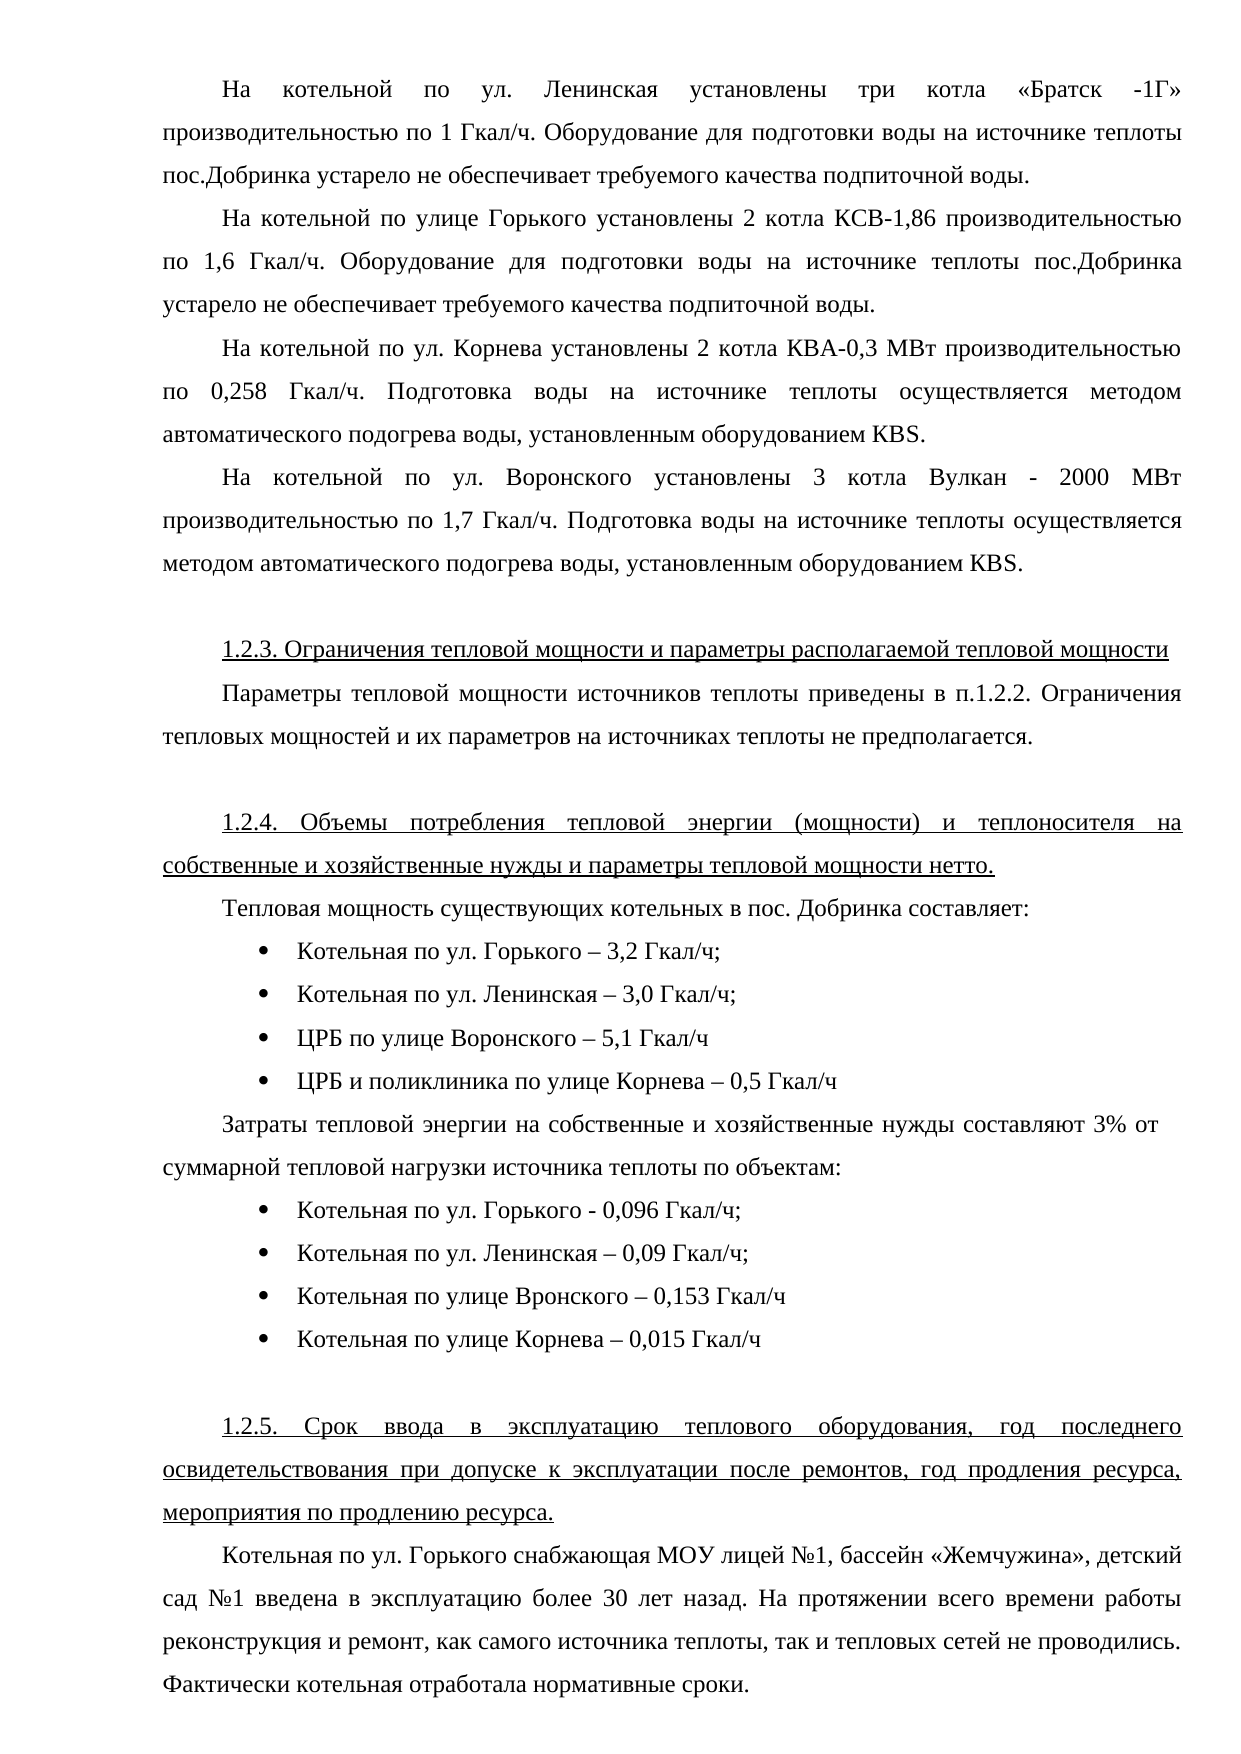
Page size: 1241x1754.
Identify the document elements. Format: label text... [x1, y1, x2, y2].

list ЦРБ и поликлиника по улице Корнева – 0,5 Гкал/ч [259, 1066, 1159, 1094]
text Параметры тепловой мощности источников теплоты приведены в п.1.2.2. Ограничения тепловых мощностей и их параметров на источниках теплоты не предполагается. [162, 678, 1182, 749]
text 1.2.4. Объемы потребления тепловой энергии (мощности) и теплоносителя на собственные и хозяйственные нужды и параметры тепловой мощности нетто. [162, 807, 1182, 879]
text На котельной по ул. Воронского установлены 3 котла Вулкан - 2000 МВт производительностью по 1,7 Гкал/ч. Подготовка воды на источнике теплоты осуществляется методом автоматического подогрева воды, установленным оборудованием КВS. [162, 462, 1182, 577]
text Затраты тепловой энергии на собственные и хозяйственные нужды составляют 3% от суммарной тепловой нагрузки источника теплоты по объектам: [162, 1109, 1159, 1181]
list Котельная по ул. Горького – 3,2 Гкал/ч; [259, 936, 1159, 965]
text На котельной по улице Горького установлены 2 котла КСВ-1,86 производительностью по 1,6 Гкал/ч. Оборудование для подготовки воды на источнике теплоты пос.Добринка устарело не обеспечивает требуемого качества подпиточной воды. [162, 203, 1182, 318]
list Котельная по ул. Ленинская – 0,09 Гкал/ч; [259, 1238, 1159, 1267]
list Котельная по ул. Ленинская – 3,0 Гкал/ч; [259, 979, 1159, 1008]
list Котельная по улице Корнева – 0,015 Гкал/ч [259, 1324, 1159, 1353]
list Котельная по улице Вронского – 0,153 Гкал/ч [259, 1281, 1159, 1310]
text Тепловая мощность существующих котельных в пос. Добринка составляет: [162, 893, 1182, 922]
text На котельной по ул. Ленинская установлены три котла «Братск -1Г» производительностью по 1 Гкал/ч. Оборудование для подготовки воды на источнике теплоты пос.Добринка устарело не обеспечивает требуемого качества подпиточной воды. [162, 74, 1182, 189]
text На котельной по ул. Корнева установлены 2 котла КВА-0,3 МВт производительностью по 0,258 Гкал/ч. Подготовка воды на источнике теплоты осуществляется методом автоматического подогрева воды, установленным оборудованием КВS. [162, 333, 1182, 448]
text 1.2.5. Срок ввода в эксплуатацию теплового оборудования, год последнего освидетельствования при допуске к эксплуатации после ремонтов, год продления ресурса, мероприятия по продлению ресурса. [162, 1411, 1182, 1479]
list ЦРБ по улице Воронского – 5,1 Гкал/ч [259, 1023, 1159, 1051]
list Котельная по ул. Горького - 0,096 Гкал/ч; [259, 1195, 1159, 1224]
text Котельная по ул. Горького снабжающая МОУ лицей №1, бассейн «Жемчужина», детский сад №1 введена в эксплуатацию более 30 лет назад. На протяжении всего времени работы реконструкция и ремонт, как самого источника теплоты, так и тепловых сетей не проводились. Фактически котельная отработала нормативные сроки. [162, 1540, 1182, 1698]
text 1.2.5. Срок ввода в эксплуатацию теплового оборудования, год последнего освидетельствования при допуске к эксплуатации после ремонтов, год продления ресурса, мероприятия по продлению ресурса. [162, 1480, 1182, 1526]
text 1.2.3. Ограничения тепловой мощности и параметры располагаемой тепловой мощности [162, 634, 1182, 663]
